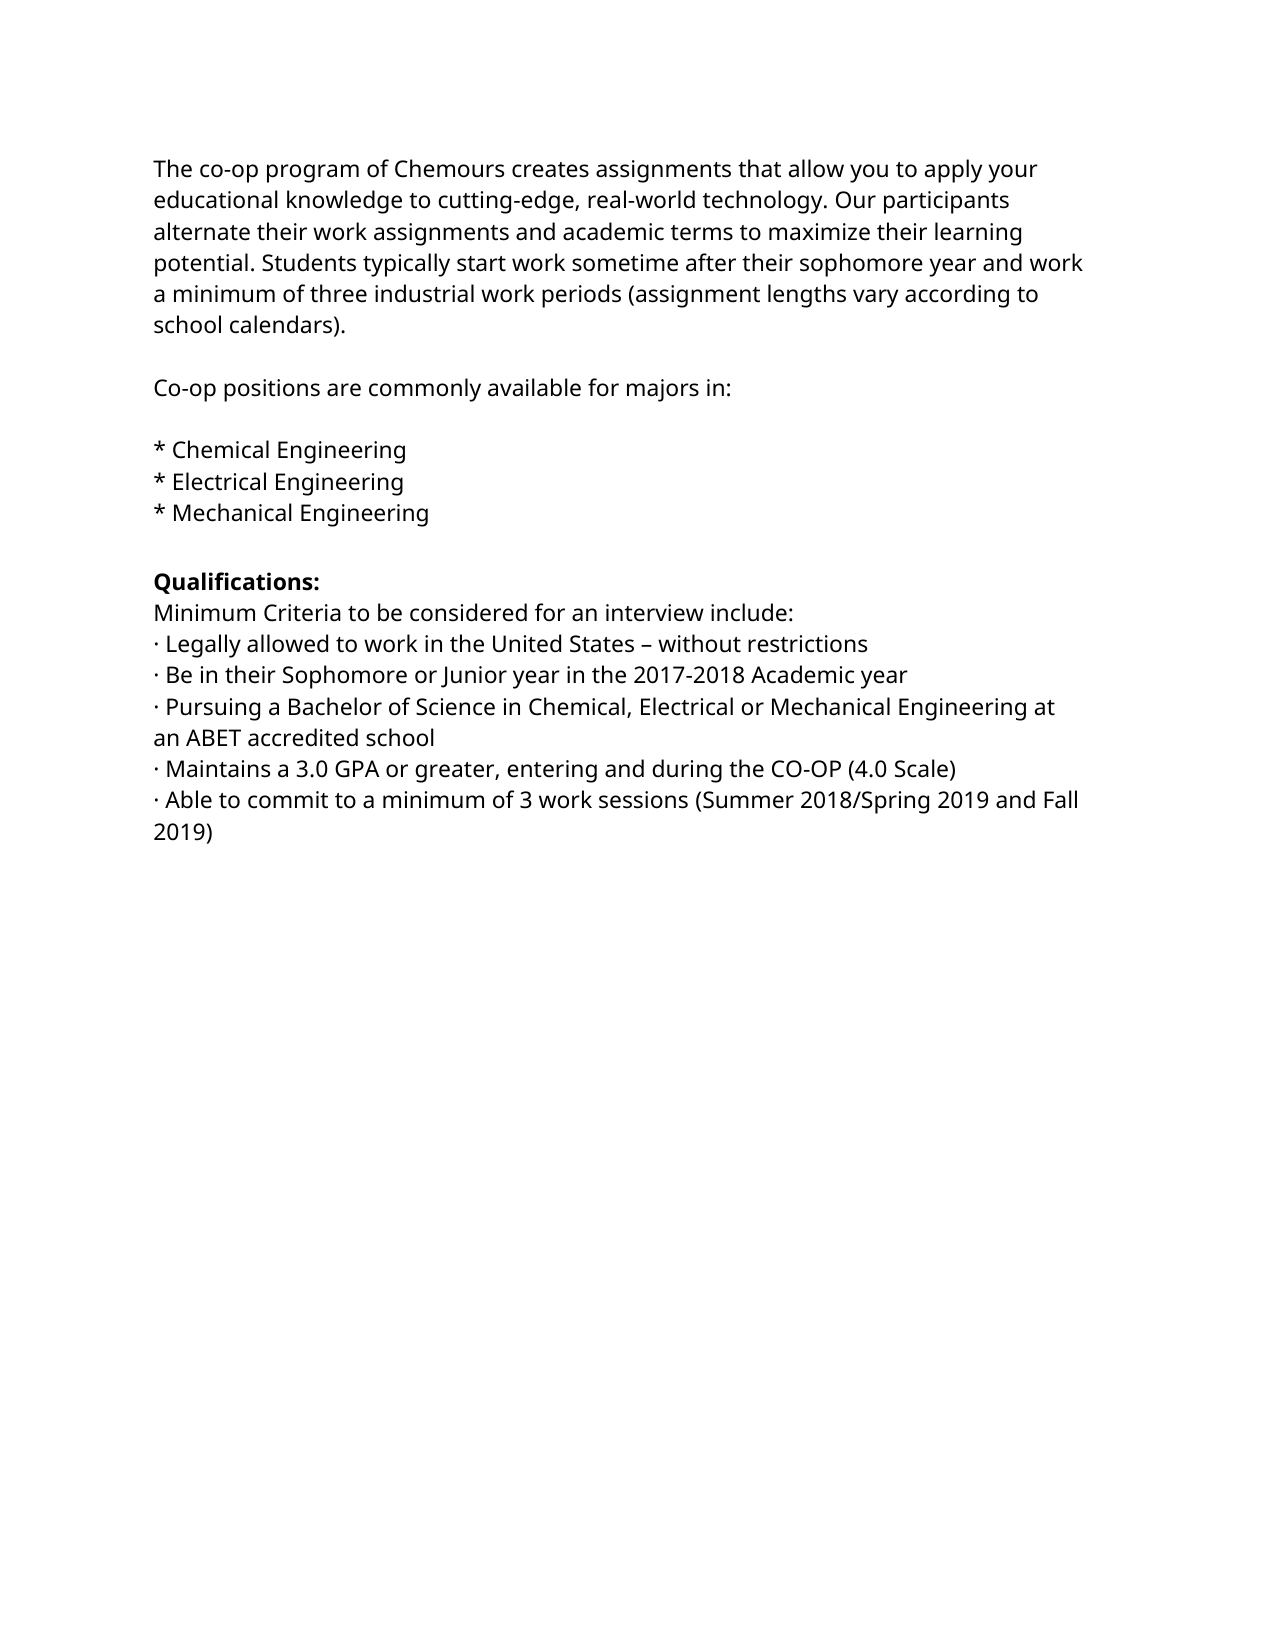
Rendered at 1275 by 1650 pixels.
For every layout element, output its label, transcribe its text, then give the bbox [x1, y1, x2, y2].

table_header The co-op program of Chemours creates assignments that allow you to apply your educational knowledge to cutting-edge, real-world technology. Our participants alternate their work assignments and academic terms to maximize their learning potential. Students typically start work sometime after their sophomore year and work a minimum of three industrial work periods (assignment lengths vary according to school calendars). Co-op positions are commonly available for majors in: * Chemical Engineering * Electrical Engineering * Mechanical Engineering [150, 150, 1089, 562]
table_cell Qualifications: Minimum Criteria to be considered for an interview include: · Legally allowed to work in the United States – without restrictions · Be in their Sophomore or Junior year in the 2017-2018 Academic year · Pursuing a Bachelor of Science in Chemical, Electrical or Mechanical Engineering at an ABET accredited school · Maintains a 3.0 GPA or greater, entering and during the CO-OP (4.0 Scale) · Able to commit to a minimum of 3 work sessions (Summer 2018/Spring 2019 and Fall 2019) [150, 563, 1089, 850]
